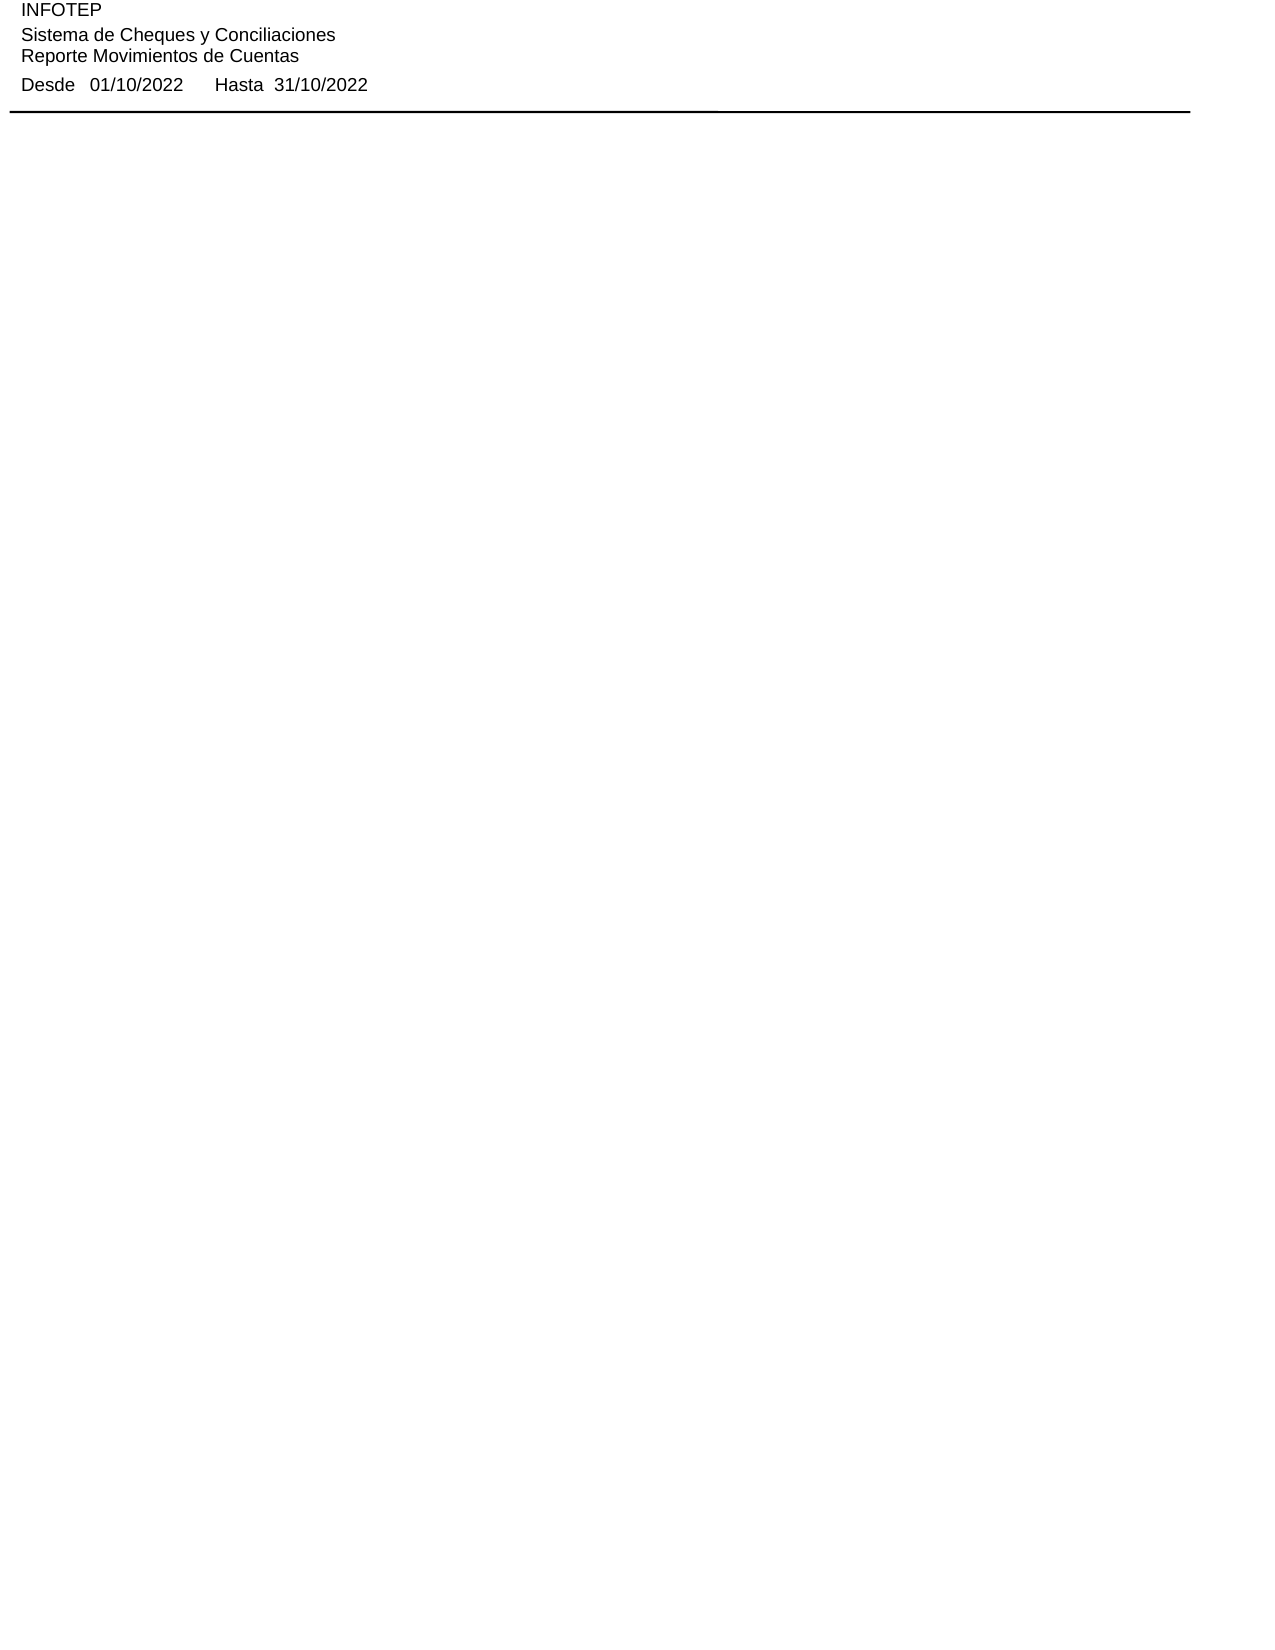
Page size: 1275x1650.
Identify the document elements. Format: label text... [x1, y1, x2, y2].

text Sistema de Cheques y Conciliaciones [21, 24, 875, 45]
text Reporte Movimientos de Cuentas [21, 45, 875, 66]
text Desde 01/10/2022 Hasta 31/10/2022 [21, 74, 875, 95]
text INFOTEP [21, 0, 875, 20]
